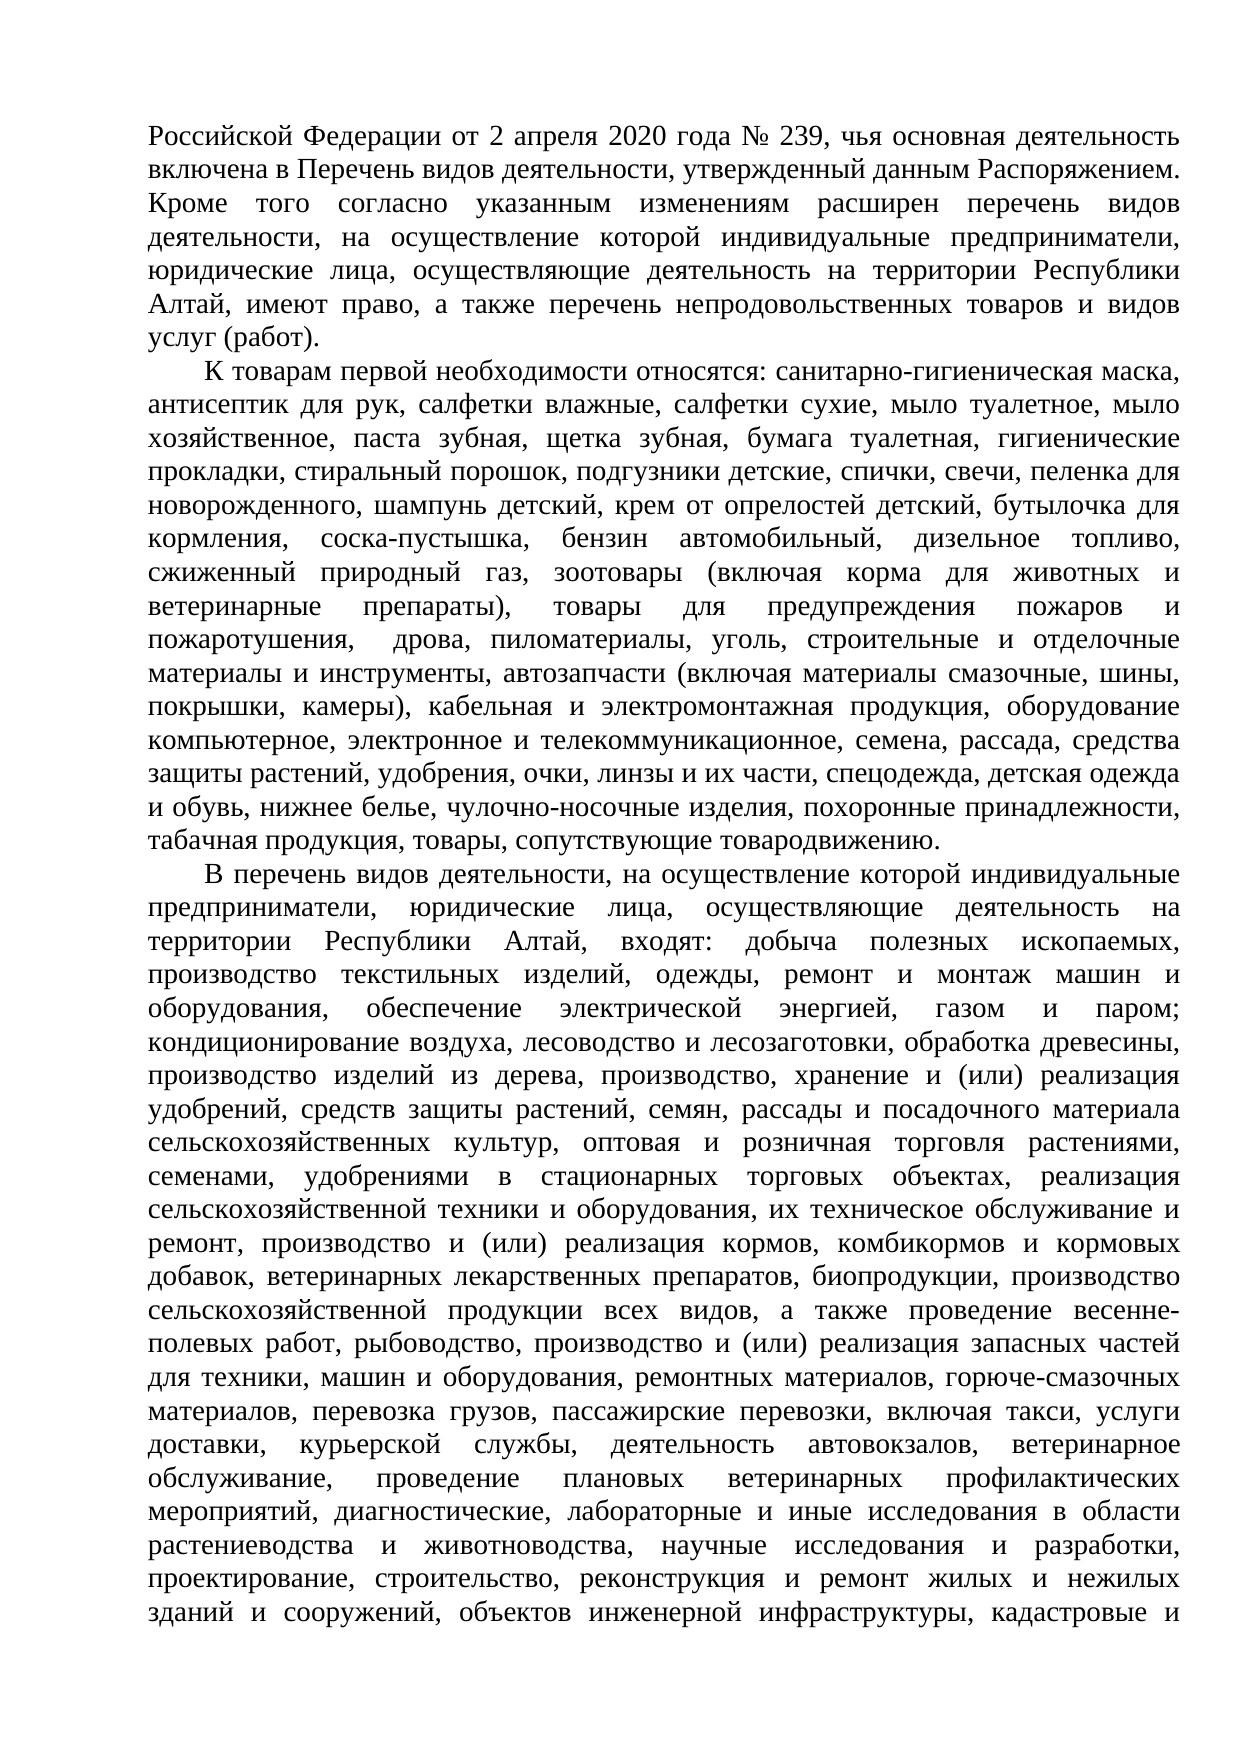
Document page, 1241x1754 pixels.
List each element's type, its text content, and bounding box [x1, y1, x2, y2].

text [148, 118, 1181, 353]
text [148, 856, 1181, 1627]
text К товарам первой необходимости относятся: санитарно-гигиеническая маска, антисептик для рук, салфетки влажные, салфетки сухие, мыло туалетное, мыло хозяйственное, паста зубная, щетка зубная, бумага туалетная, гигиенические прокладки, стиральный порошок, подгузники детские, спички, свечи, пеленка для новорожденного, шампунь детский, крем от опрелостей детский, бутылочка для кормления, соска-пустышка, бензин автомобильный, дизельное топливо, сжиженный природный газ, зоотовары (включая корма для животных и ветеринарные препараты), товары для предупреждения пожаров и пожаротушения, дрова, пиломатериалы, уголь, строительные и отделочные материалы и инструменты, автозапчасти (включая материалы смазочные, шины, покрышки, камеры), кабельная и электромонтажная продукция, оборудование компьютерное, электронное и телекоммуникационное, семена, рассада, средства защиты растений, удобрения, очки, линзы и их части, спецодежда, детская одежда и обувь, нижнее белье, чулочно-носочные изделия, похоронные принадлежности, табачная продукция, товары, сопутствующие товародвижению. [148, 353, 1181, 856]
